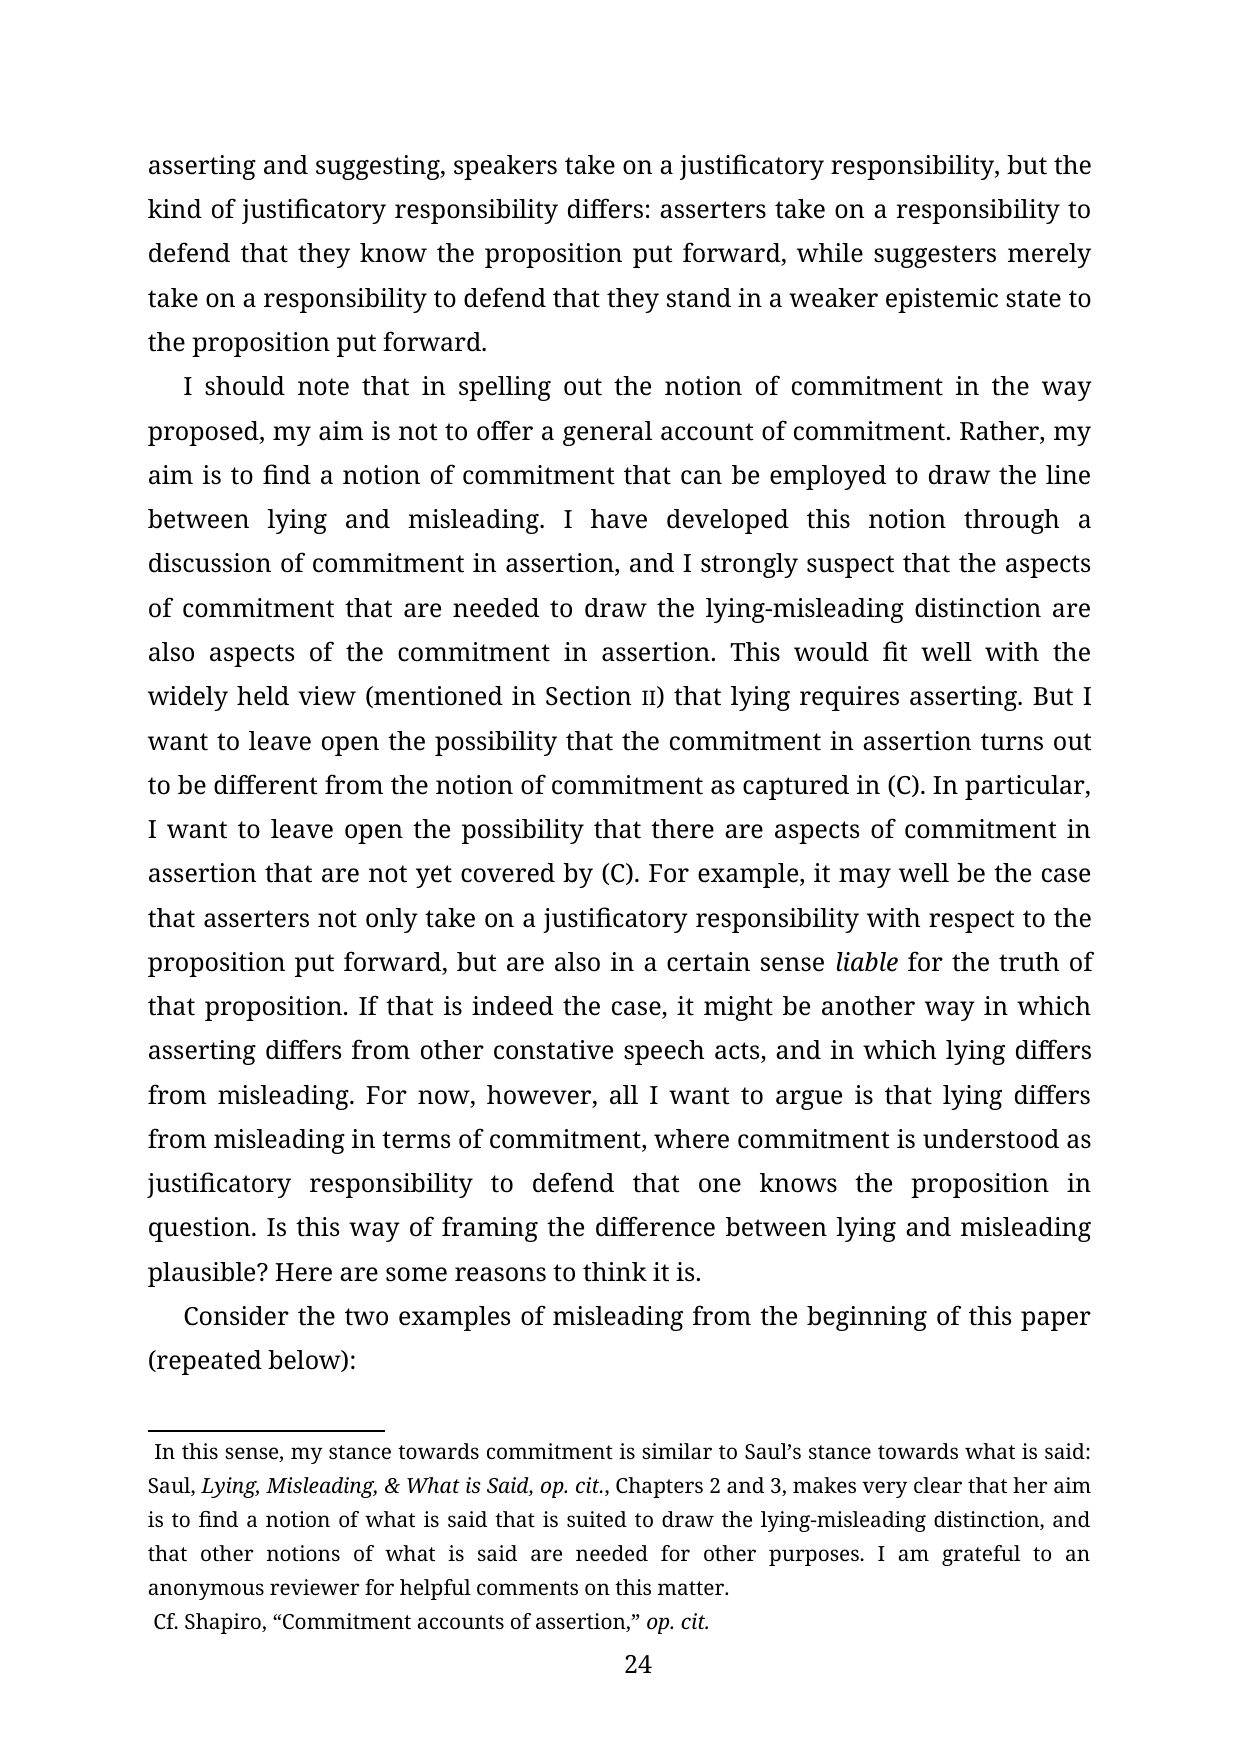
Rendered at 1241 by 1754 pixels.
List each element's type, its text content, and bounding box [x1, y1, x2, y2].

text I should note that in spelling out the notion of commitment in the way proposed, my aim is not to offer a general account of commitment. Rather, my aim is to find a notion of commitment that can be employed to draw the line between lying and misleading. I have developed this notion through a discussion of commitment in assertion, and I strongly suspect that the aspects of commitment that are needed to draw the lying-misleading distinction are also aspects of the commitment in assertion. This would fit well with the widely held view (mentioned in Section ii) that lying requires asserting. But I want to leave open the possibility that the commitment in assertion turns out to be different from the notion of commitment as captured in (C). In particular, I want to leave open the possibility that there are aspects of commitment in assertion that are not yet covered by (C). For example, it may well be the case that asserters not only take on a justificatory responsibility with respect to the proposition put forward, but are also in a certain sense liable for the truth of that proposition. If that is indeed the case, it might be another way in which asserting differs from other constative speech acts, and in which lying differs from misleading. For now, however, all I want to argue is that lying differs from misleading in terms of commitment, where commitment is understood as justificatory responsibility to defend that one knows the proposition in question. Is this way of framing the difference between lying and misleading plausible? Here are some reasons to think it is. [148, 369, 1093, 1288]
text Consider the two examples of misleading from the beginning of this paper (repeated below): [148, 1299, 1093, 1377]
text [148, 148, 1093, 359]
